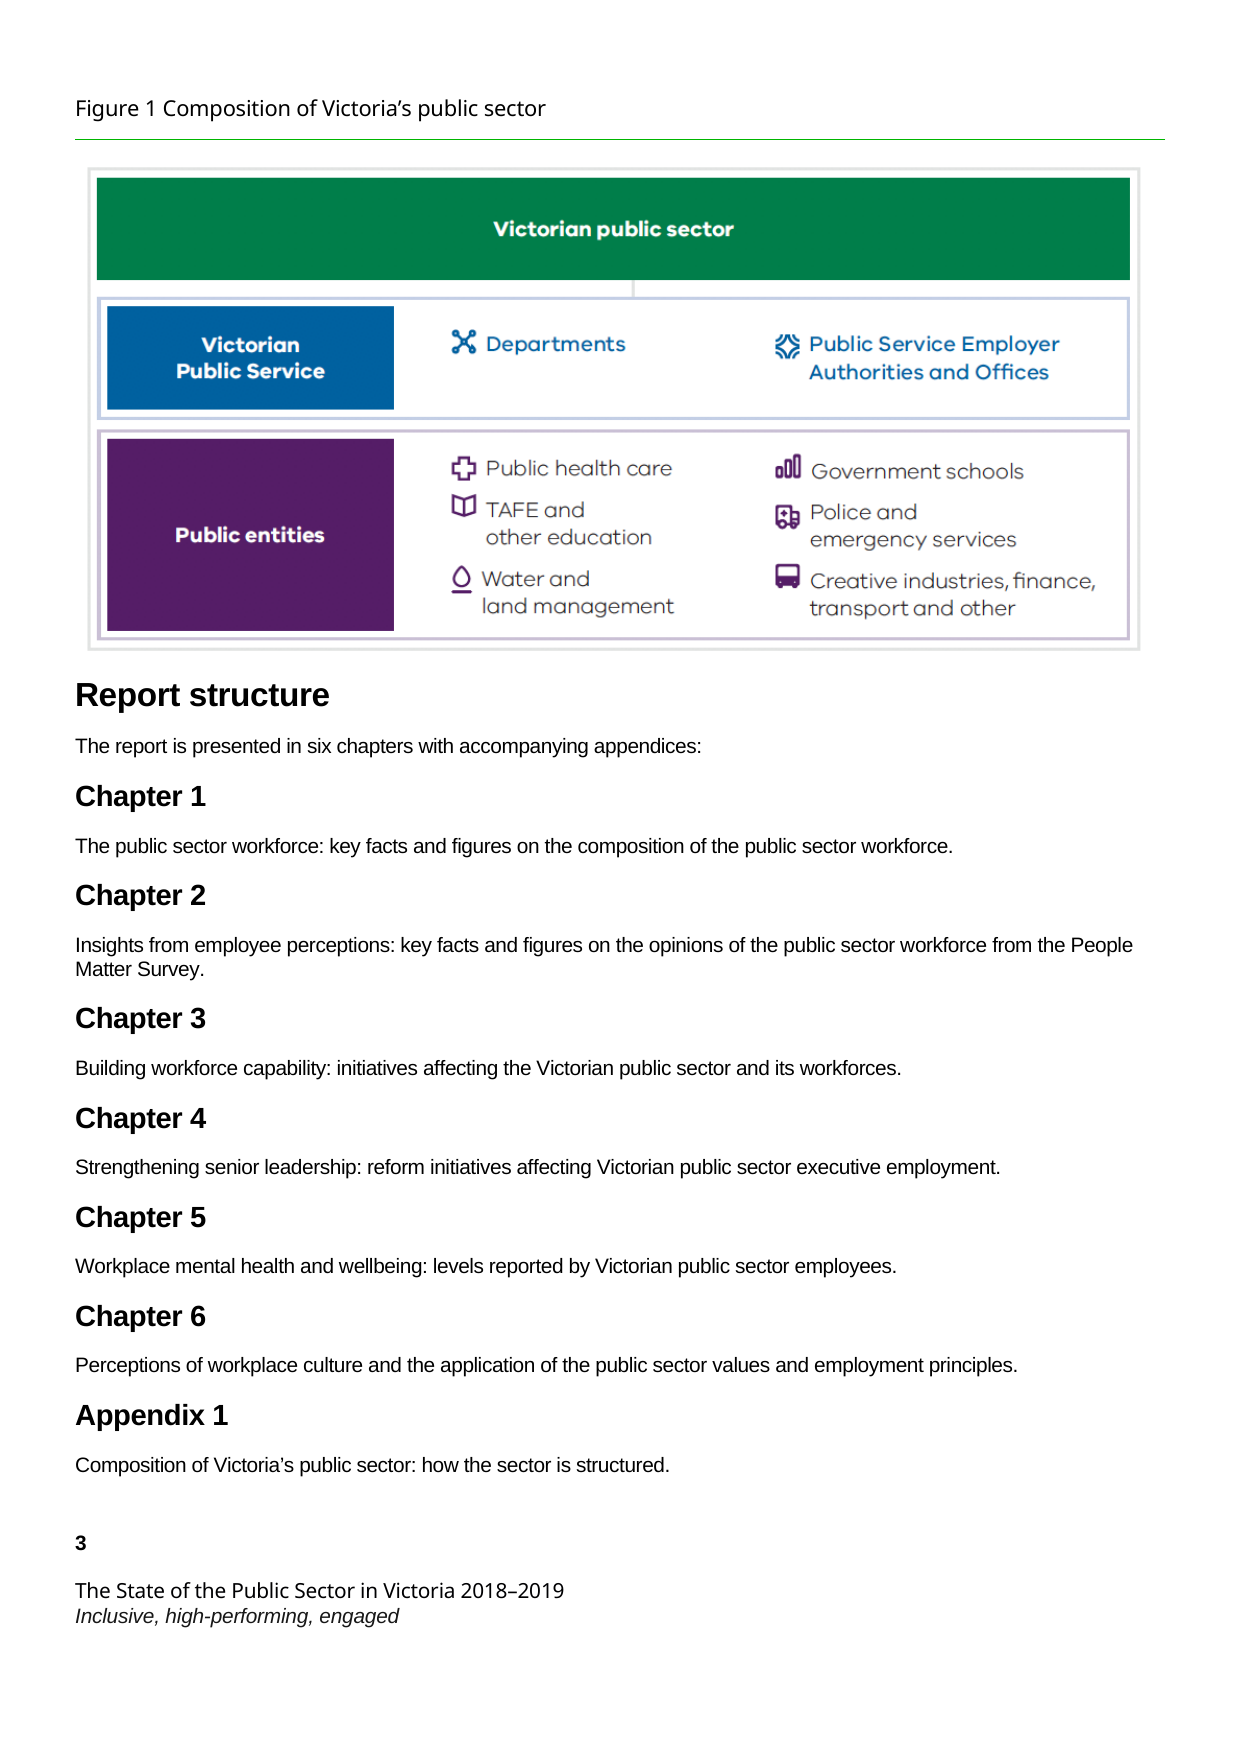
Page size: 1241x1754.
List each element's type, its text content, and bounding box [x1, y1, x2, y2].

subtitle Chapter 1 [75, 779, 1165, 813]
subtitle Appendix 1 [75, 1398, 1165, 1432]
text The public sector workforce: key facts and figures on the composition of the public sector workforce. [75, 833, 1165, 857]
text Building workforce capability: initiatives affecting the Victorian public sector and its workforces. [75, 1056, 1165, 1080]
subtitle Chapter 2 [75, 878, 1165, 912]
picture [75, 160, 1155, 655]
text Perceptions of workplace culture and the application of the public sector values and employment principles. [75, 1353, 1165, 1377]
text Strengthening senior leadership: reform initiatives affecting Victorian public sector executive employment. [75, 1155, 1165, 1179]
subtitle Chapter 3 [75, 1001, 1165, 1035]
text The report is presented in six chapters with accompanying appendices: [75, 734, 1165, 758]
text Insights from employee perceptions: key facts and figures on the opinions of the public sector workforce from the People Matter Survey. [75, 933, 1165, 981]
subtitle Chapter 6 [75, 1299, 1165, 1332]
subtitle Report structure [75, 675, 1165, 713]
text Composition of Victoria’s public sector: how the sector is structured. [75, 1452, 1165, 1476]
subtitle Chapter 4 [75, 1101, 1165, 1134]
text Workplace mental health and wellbeing: levels reported by Victorian public sector employees. [75, 1254, 1165, 1278]
text Figure 1 Composition of Victoria’s public sector [75, 93, 1165, 139]
subtitle Chapter 5 [75, 1200, 1165, 1233]
